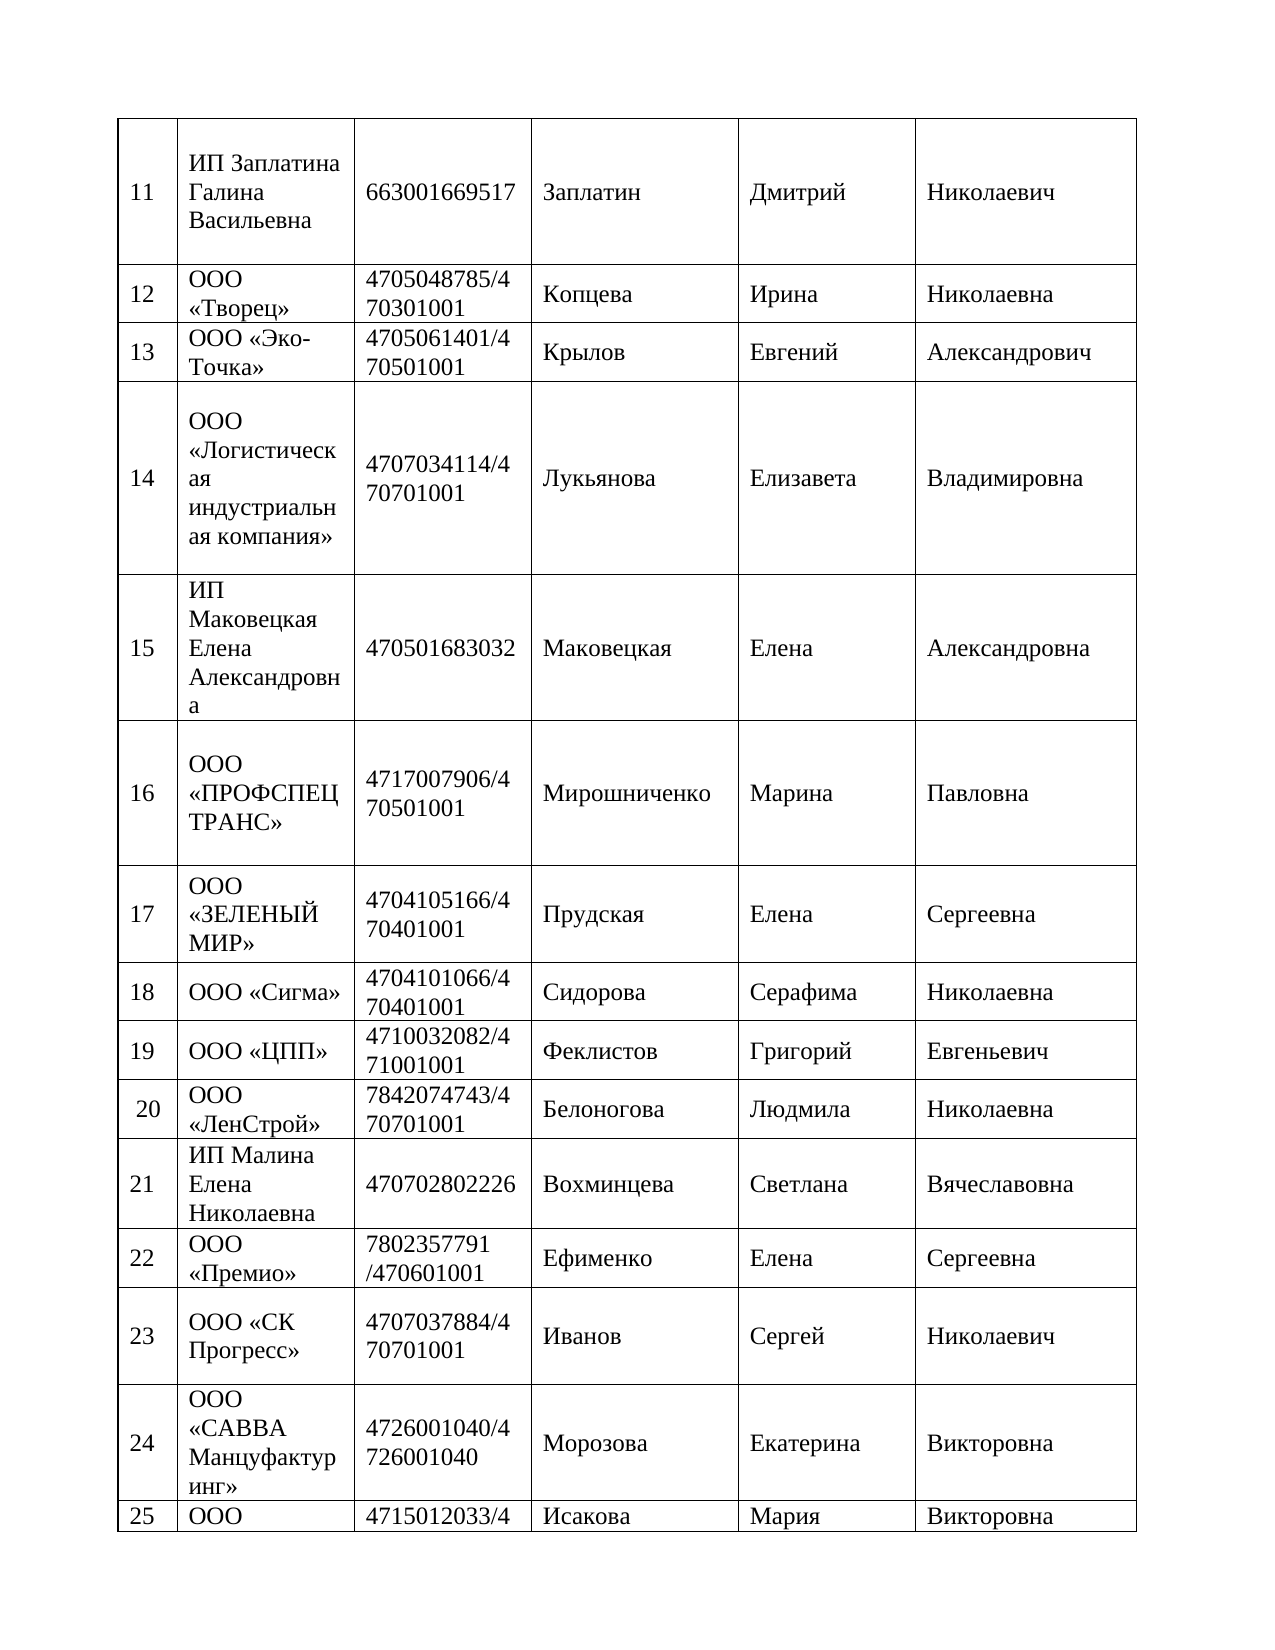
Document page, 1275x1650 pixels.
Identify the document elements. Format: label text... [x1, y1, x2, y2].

table_cell 4705048785/470301001 [355, 265, 531, 322]
table_cell Маковецкая [532, 575, 738, 719]
table_cell 21 [119, 1139, 177, 1228]
table_cell ИП Малина Елена Николаевна [178, 1139, 354, 1228]
table_cell Екатерина [739, 1385, 915, 1499]
table_cell ООО «Логистическая индустриальная компания» [178, 382, 354, 574]
table_cell Заплатин [532, 119, 738, 263]
table_cell 16 [119, 721, 177, 865]
table_cell 4717007906/470501001 [355, 721, 531, 865]
table_cell 14 [119, 382, 177, 574]
table_cell Евгеньевич [916, 1021, 1136, 1079]
table_cell 22 [119, 1229, 177, 1287]
table_cell 19 [119, 1021, 177, 1079]
table_cell Николаевич [916, 1288, 1136, 1383]
table_cell Сергеевна [916, 866, 1136, 962]
table_cell Елизавета [739, 382, 915, 574]
table_cell 24 [119, 1385, 177, 1499]
table_cell 7802357791/470601001 [355, 1229, 531, 1287]
table_cell ООО «ЛенСтрой» [178, 1080, 354, 1137]
table_cell 4726001040/4726001040 [355, 1385, 531, 1499]
table_cell 12 [119, 265, 177, 322]
table_cell 4704105166/470401001 [355, 866, 531, 962]
table_cell ИП Маковецкая Елена Александровна [178, 575, 354, 719]
table_cell ООО «Трасстрой» [178, 1501, 354, 1531]
table_cell ООО «ЗЕЛЕНЫЙ МИР» [178, 866, 354, 962]
table_cell Евгений [739, 323, 915, 381]
table_cell 23 [119, 1288, 177, 1383]
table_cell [355, 1501, 531, 1531]
table_cell Владимировна [916, 382, 1136, 574]
table_cell Сидорова [532, 963, 738, 1020]
table_cell 663001669517 [355, 119, 531, 263]
table_cell Прудская [532, 866, 738, 962]
table_cell 13 [119, 323, 177, 381]
table_cell Николаевич [916, 119, 1136, 263]
table_cell Исакова [532, 1501, 738, 1531]
table_cell Викторовна [916, 1501, 1136, 1531]
table_cell Александрович [916, 323, 1136, 381]
table_cell ООО «Сигма» [178, 963, 354, 1020]
table_cell Мария [739, 1501, 915, 1531]
table_cell 4707037884/470701001 [355, 1288, 531, 1383]
table_cell Елена [739, 575, 915, 719]
table_cell Вячеславовна [916, 1139, 1136, 1228]
table_cell Сергей [739, 1288, 915, 1383]
table_cell ООО «ПРОФСПЕЦТРАНС» [178, 721, 354, 865]
table_cell Белоногова [532, 1080, 738, 1137]
table_cell Светлана [739, 1139, 915, 1228]
table_cell ООО «Премио» [178, 1229, 354, 1287]
table_cell Вохминцева [532, 1139, 738, 1228]
table_cell Людмила [739, 1080, 915, 1137]
table_cell Крылов [532, 323, 738, 381]
table_cell Лукьянова [532, 382, 738, 574]
table_cell Николаевна [916, 1080, 1136, 1137]
table_cell Елена [739, 1229, 915, 1287]
table_cell 7842074743/470701001 [355, 1080, 531, 1137]
table_cell 470501683032 [355, 575, 531, 719]
table_cell Ирина [739, 265, 915, 322]
table_cell Марина [739, 721, 915, 865]
table_cell 17 [119, 866, 177, 962]
table_cell Серафима [739, 963, 915, 1020]
table_cell Павловна [916, 721, 1136, 865]
table_cell ООО «САВВА Манцуфактуринг» [178, 1385, 354, 1499]
table_cell Елена [739, 866, 915, 962]
table_cell Григорий [739, 1021, 915, 1079]
table_cell Сергеевна [916, 1229, 1136, 1287]
table_cell 20 [119, 1080, 177, 1137]
table_cell 11 [119, 119, 177, 263]
table_cell Морозова [532, 1385, 738, 1499]
table_cell Феклистов [532, 1021, 738, 1079]
table_cell Николаевна [916, 265, 1136, 322]
table_cell Ефименко [532, 1229, 738, 1287]
table_cell Мирошниченко [532, 721, 738, 865]
table_cell ООО «Эко-Точка» [178, 323, 354, 381]
table_cell ООО «ЦПП» [178, 1021, 354, 1079]
table_cell 4704101066/470401001 [355, 963, 531, 1020]
table_cell 4710032082/471001001 [355, 1021, 531, 1079]
table_cell Александровна [916, 575, 1136, 719]
table_cell 18 [119, 963, 177, 1020]
table_cell 4705061401/470501001 [355, 323, 531, 381]
table_cell ИП Заплатина Галина Васильевна [178, 119, 354, 263]
table_cell ООО «СК Прогресс» [178, 1288, 354, 1383]
table_cell 4707034114/470701001 [355, 382, 531, 574]
table_cell 25 [119, 1501, 177, 1531]
table_cell 470702802226 [355, 1139, 531, 1228]
table_cell Викторовна [916, 1385, 1136, 1499]
table_cell Дмитрий [739, 119, 915, 263]
table_cell 15 [119, 575, 177, 719]
table_cell Копцева [532, 265, 738, 322]
table_cell ООО «Творец» [178, 265, 354, 322]
table_cell Николаевна [916, 963, 1136, 1020]
table_cell Иванов [532, 1288, 738, 1383]
